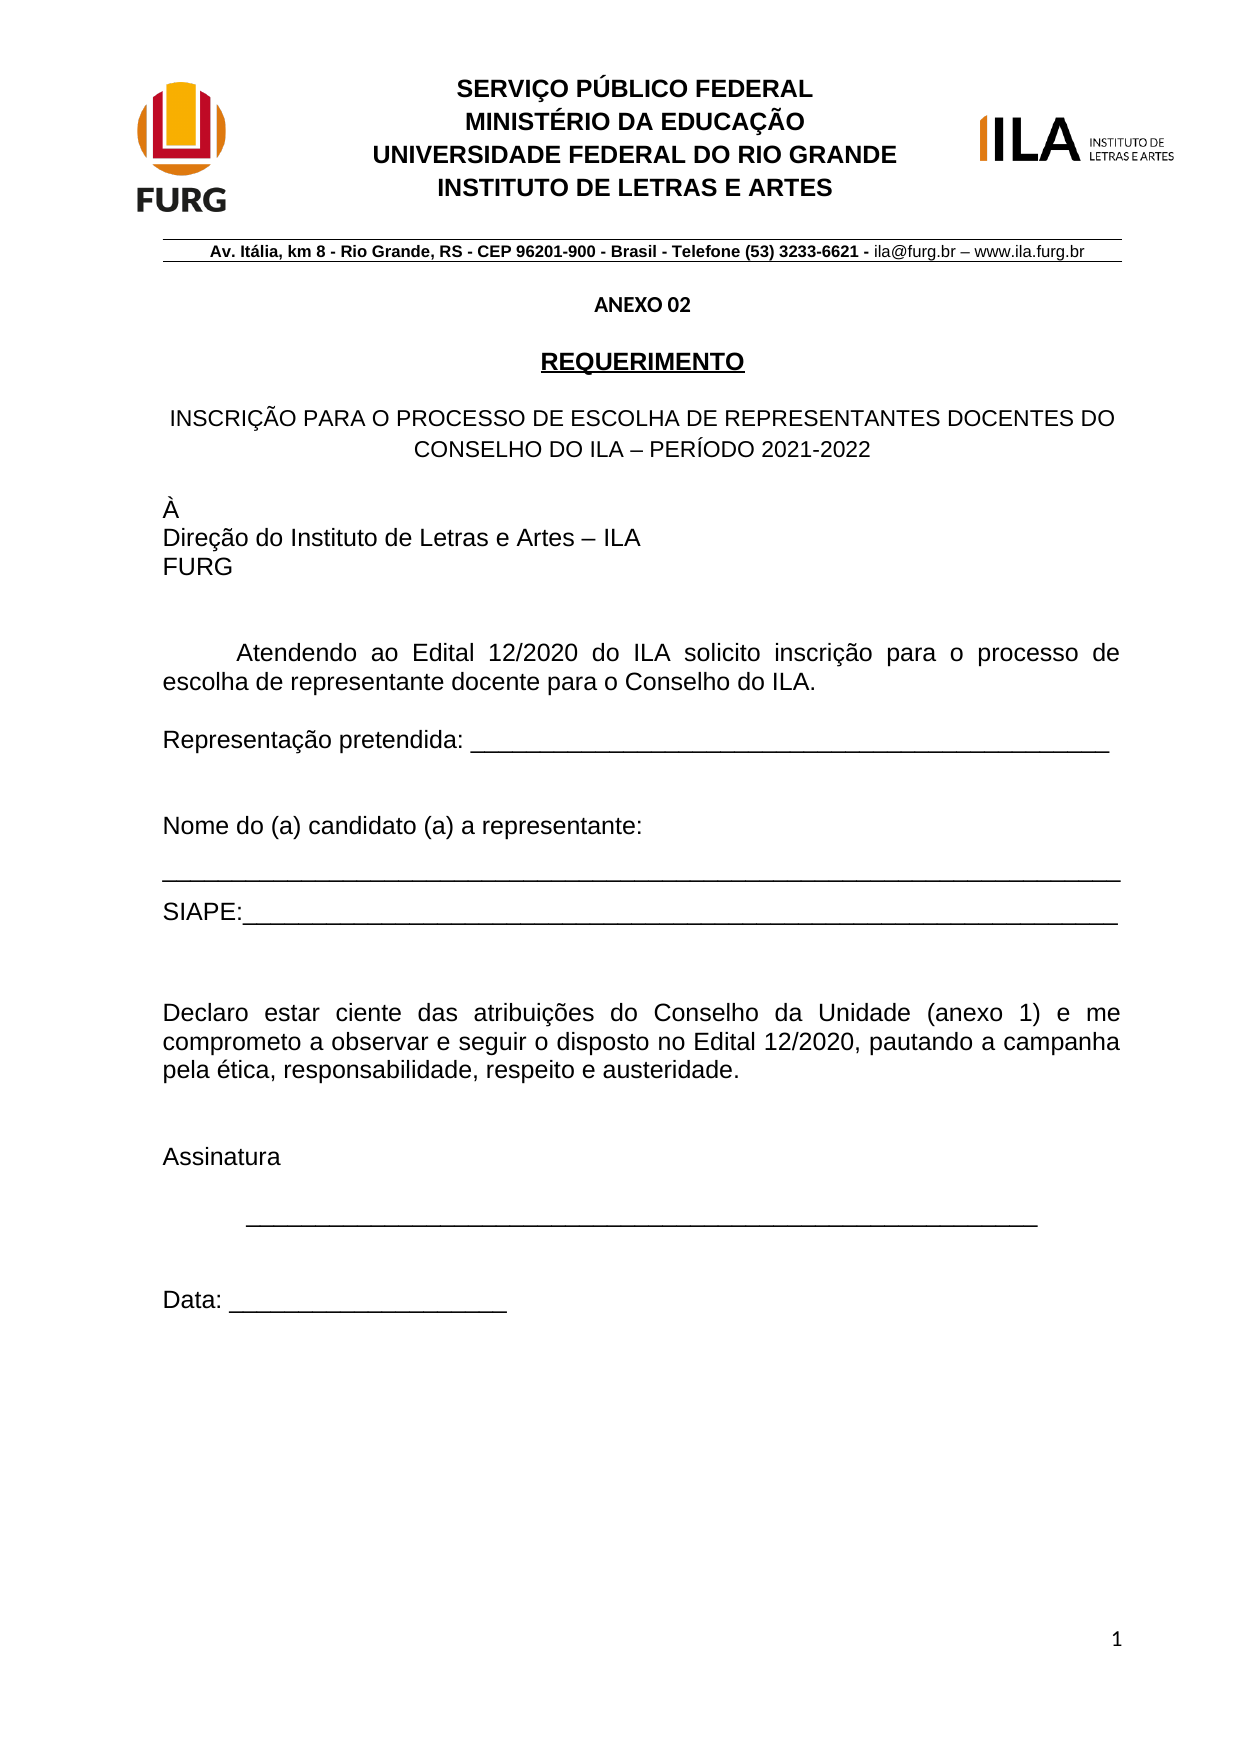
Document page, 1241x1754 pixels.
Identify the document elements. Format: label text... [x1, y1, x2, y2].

picture [137, 82, 226, 212]
text Representação pretendida: ______________________________________________ [162, 724, 1122, 753]
picture [980, 109, 1176, 171]
text Direção do Instituto de Letras e Artes – ILA [162, 523, 1122, 552]
text INSCRIÇÃO PARA O PROCESSO DE ESCOLHA DE REPRESENTANTES DOCENTES DO CONSELHO DO ILA – PERÍODO 2021-2022 [162, 405, 1122, 462]
text FURG [162, 552, 1122, 581]
text Data: ____________________ [162, 1285, 1122, 1314]
text SIAPE:_______________________________________________________________ [162, 897, 1122, 926]
text Nome do (a) candidato (a) a representante: [162, 811, 1122, 839]
text À [162, 494, 1122, 523]
text Declaro estar ciente das atribuições do Conselho da Unidade (anexo 1) e me comprometo a observar e seguir o disposto no Edital 12/2020, pautando a campanha pela ética, responsabilidade, respeito e austeridade. [162, 998, 1122, 1084]
text REQUERIMENTO [162, 346, 1122, 375]
text _________________________________________________________ [162, 1199, 1122, 1228]
text Atendendo ao Edital 12/2020 do ILA solicito inscrição para o processo de escolha de representante docente para o Conselho do ILA. [162, 638, 1122, 696]
text ANEXO 02 [162, 290, 1122, 318]
text Assinatura [162, 1141, 1122, 1170]
text _____________________________________________________________________ [162, 854, 1122, 883]
